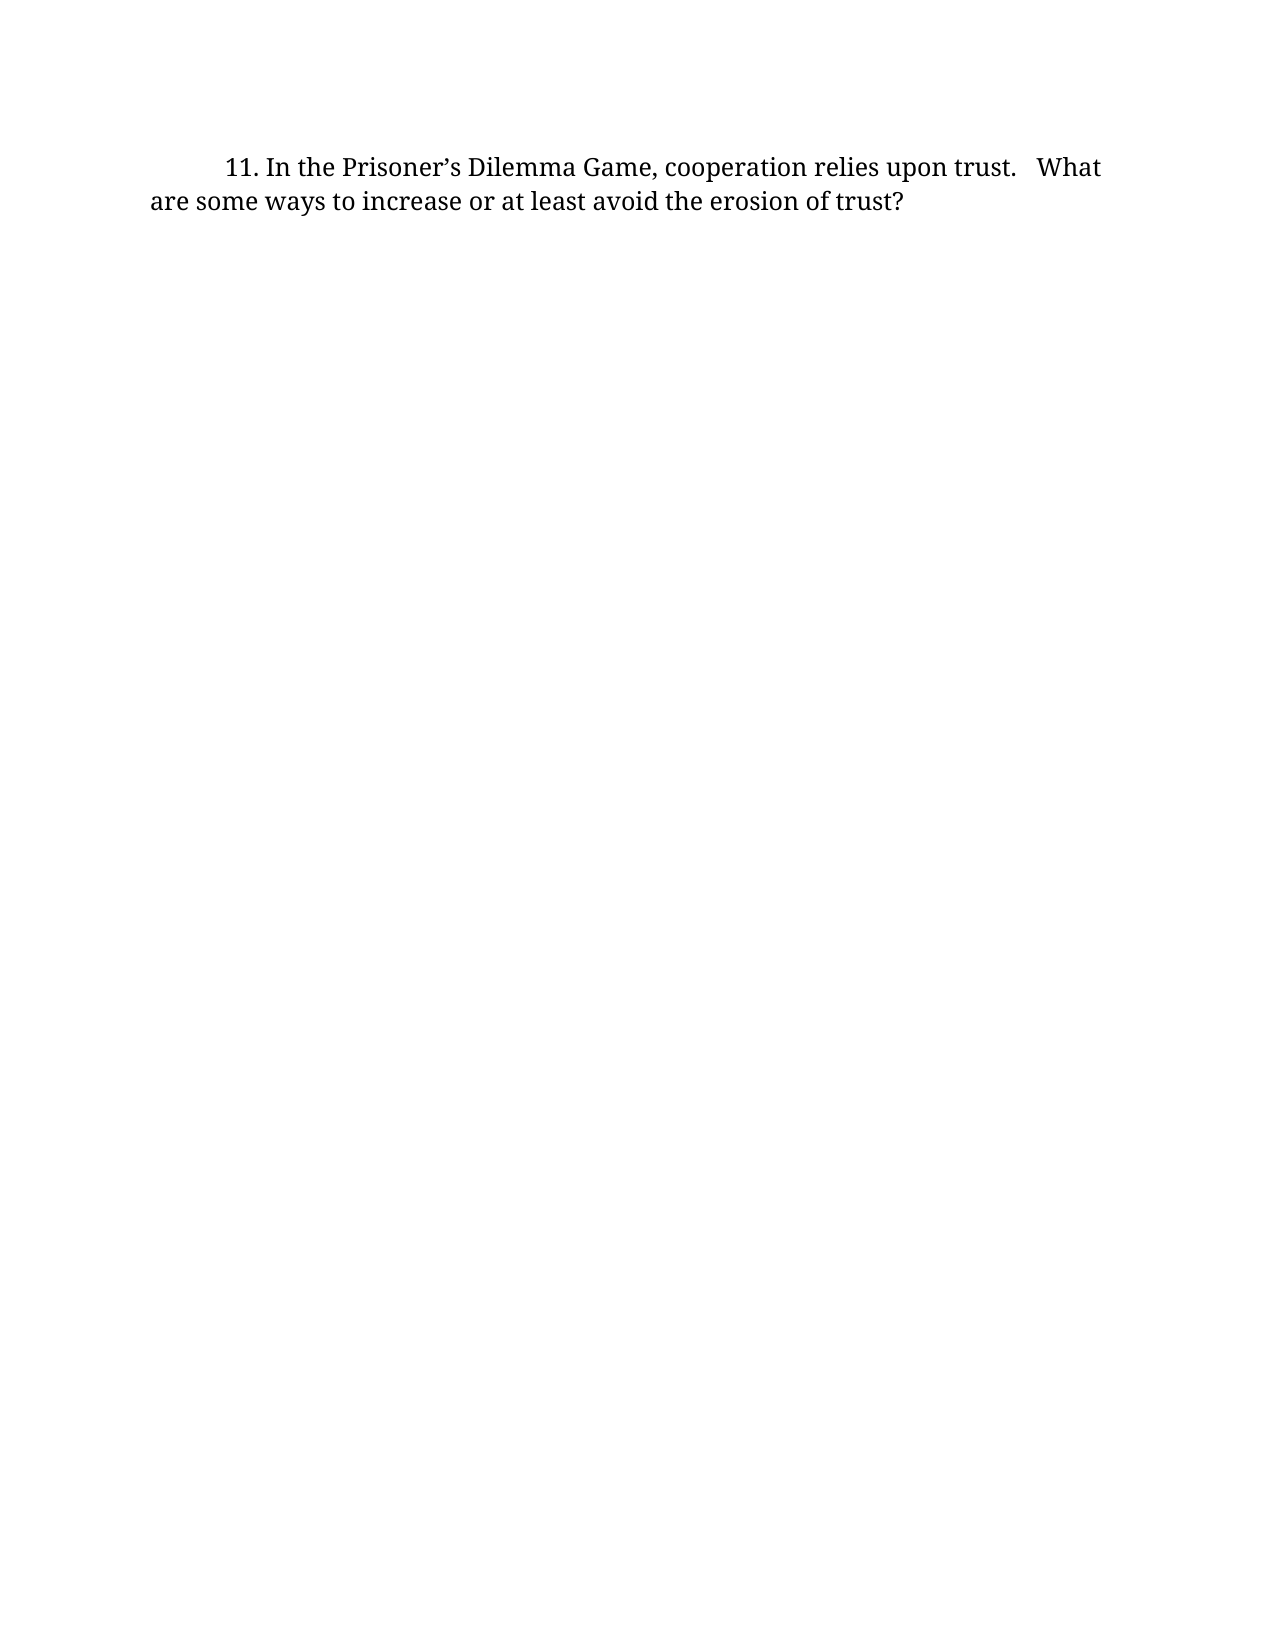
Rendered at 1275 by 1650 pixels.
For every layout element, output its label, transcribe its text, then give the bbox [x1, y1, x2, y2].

text 11. In the Prisoner’s Dilemma Game, cooperation relies upon trust. What are some ways to increase or at least avoid the erosion of trust? [150, 150, 1125, 218]
